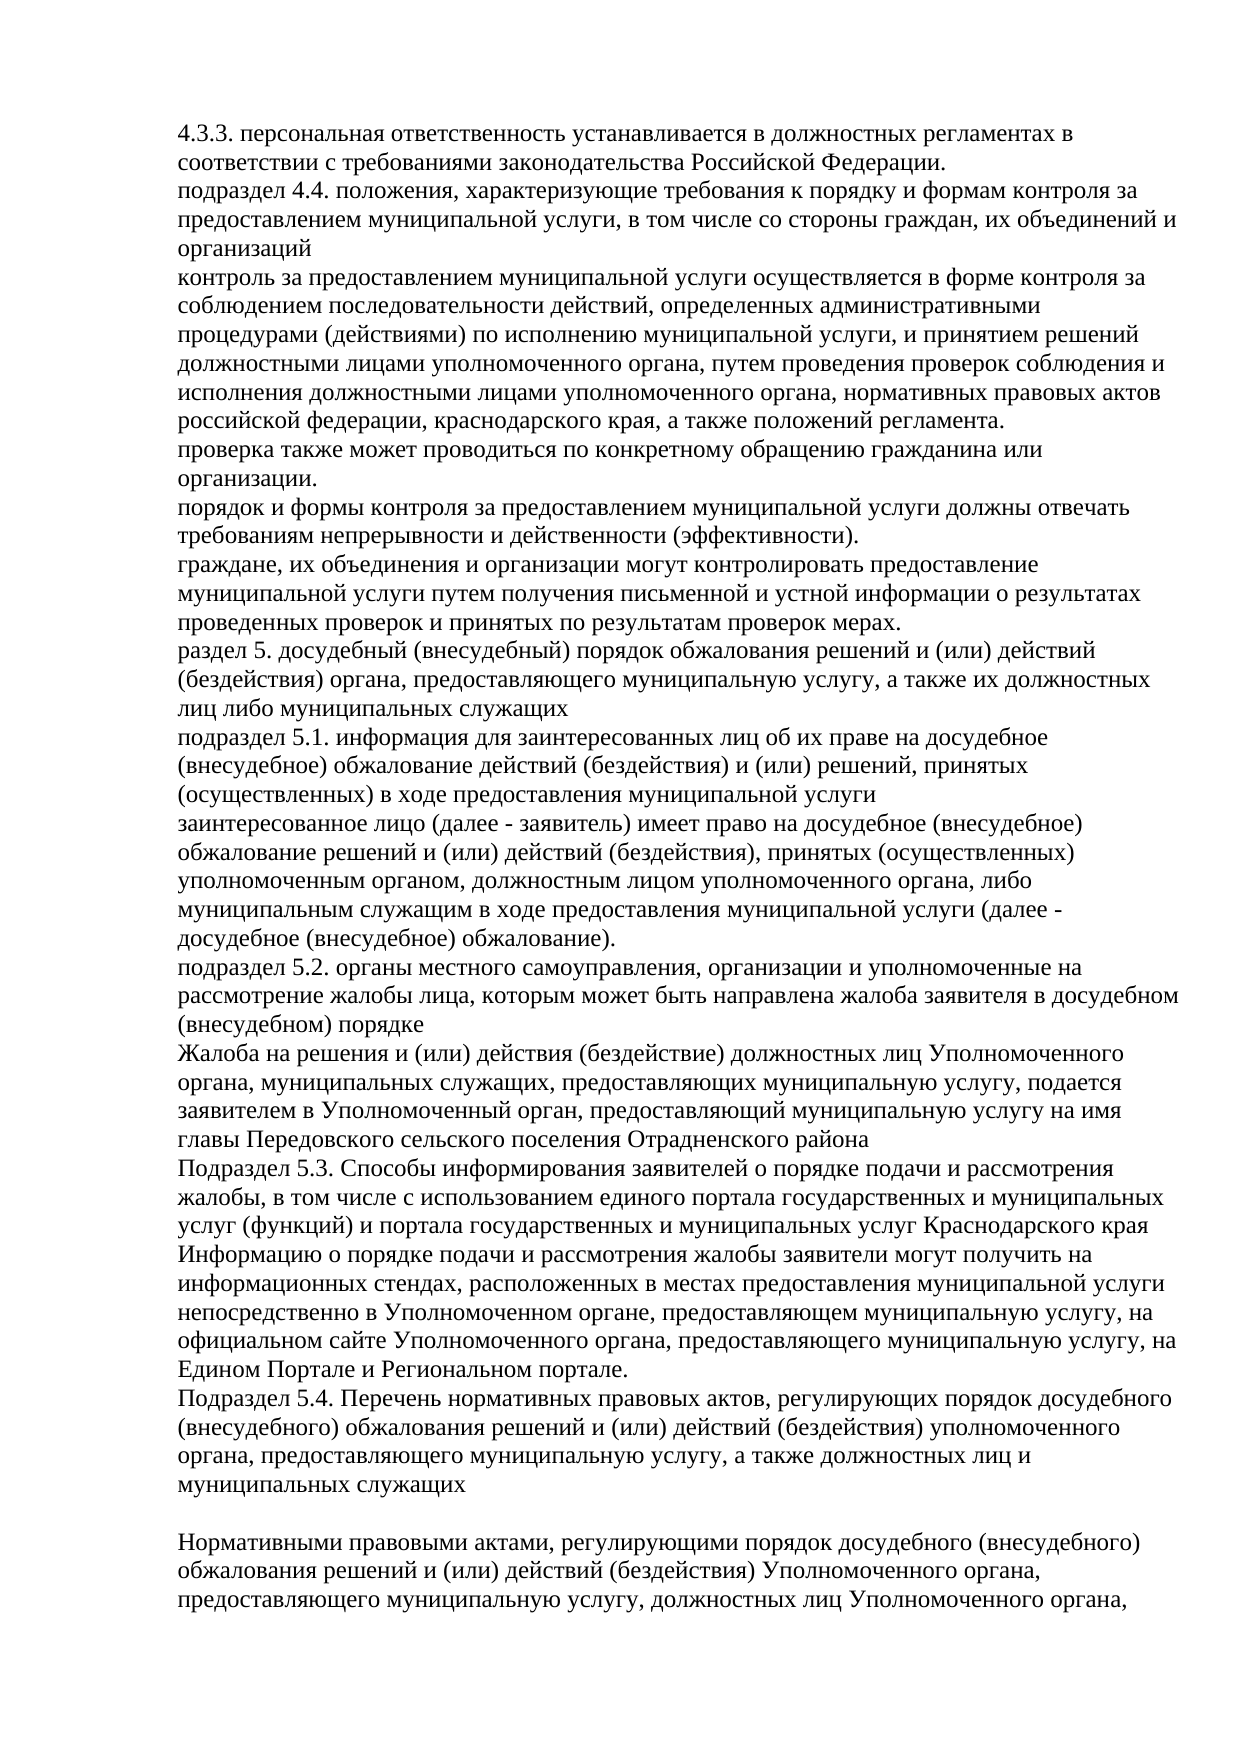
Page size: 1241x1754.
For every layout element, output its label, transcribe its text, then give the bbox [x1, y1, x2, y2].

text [177, 1527, 1181, 1613]
text Информацию о порядке подачи и рассмотрения жалобы заявители могут получить на информационных стендах, расположенных в местах предоставления муниципальной услуги непосредственно в Уполномоченном органе, предоставляющем муниципальную услугу, на официальном сайте Уполномоченного органа, предоставляющего муниципальную услугу, на Едином Портале и Региональном портале. [177, 1239, 1181, 1383]
text проверка также может проводиться по конкретному обращению гражданина или организации. [177, 434, 1181, 492]
text подраздел 4.4. положения, характеризующие требования к порядку и формам контроля за предоставлением муниципальной услуги, в том числе со стороны граждан, их объединений и организаций [177, 176, 1181, 262]
text Подраздел 5.4. Перечень нормативных правовых актов, регулирующих порядок досудебного (внесудебного) обжалования решений и (или) действий (бездействия) уполномоченного органа, предоставляющего муниципальную услугу, а также должностных лиц и муниципальных служащих [177, 1383, 1181, 1498]
text 4.3.3. персональная ответственность устанавливается в должностных регламентах в соответствии с требованиями законодательства Российской Федерации. [177, 118, 1181, 176]
text подраздел 5.1. информация для заинтересованных лиц об их праве на досудебное (внесудебное) обжалование действий (бездействия) и (или) решений, принятых (осуществленных) в ходе предоставления муниципальной услуги [177, 722, 1181, 808]
text Жалоба на решения и (или) действия (бездействие) должностных лиц Уполномоченного органа, муниципальных служащих, предоставляющих муниципальную услугу, подается заявителем в Уполномоченный орган, предоставляющий муниципальную услугу на имя главы Передовского сельского поселения Отрадненского района [177, 1038, 1181, 1153]
text заинтересованное лицо (далее - заявитель) имеет право на досудебное (внесудебное) обжалование решений и (или) действий (бездействия), принятых (осуществленных) уполномоченным органом, должностным лицом уполномоченного органа, либо муниципальным служащим в ходе предоставления муниципальной услуги (далее - досудебное (внесудебное) обжалование). [177, 808, 1181, 952]
text раздел 5. досудебный (внесудебный) порядок обжалования решений и (или) действий (бездействия) органа, предоставляющего муниципальную услугу, а также их должностных лиц либо муниципальных служащих [177, 636, 1181, 722]
text подраздел 5.2. органы местного самоуправления, организации и уполномоченные на рассмотрение жалобы лица, которым может быть направлена жалоба заявителя в досудебном (внесудебном) порядке [177, 952, 1181, 1038]
text граждане, их объединения и организации могут контролировать предоставление муниципальной услуги путем получения письменной и устной информации о результатах проведенных проверок и принятых по результатам проверок мерах. [177, 549, 1181, 636]
text контроль за предоставлением муниципальной услуги осуществляется в форме контроля за соблюдением последовательности действий, определенных административными процедурами (действиями) по исполнению муниципальной услуги, и принятием решений должностными лицами уполномоченного органа, путем проведения проверок соблюдения и исполнения должностными лицами уполномоченного органа, нормативных правовых актов российской федерации, краснодарского края, а также положений регламента. [177, 262, 1181, 434]
text порядок и формы контроля за предоставлением муниципальной услуги должны отвечать требованиям непрерывности и действенности (эффективности). [177, 492, 1181, 549]
text Подраздел 5.3. Способы информирования заявителей о порядке подачи и рассмотрения жалобы, в том числе с использованием единого портала государственных и муниципальных услуг (функций) и портала государственных и муниципальных услуг Краснодарского края [177, 1153, 1181, 1239]
